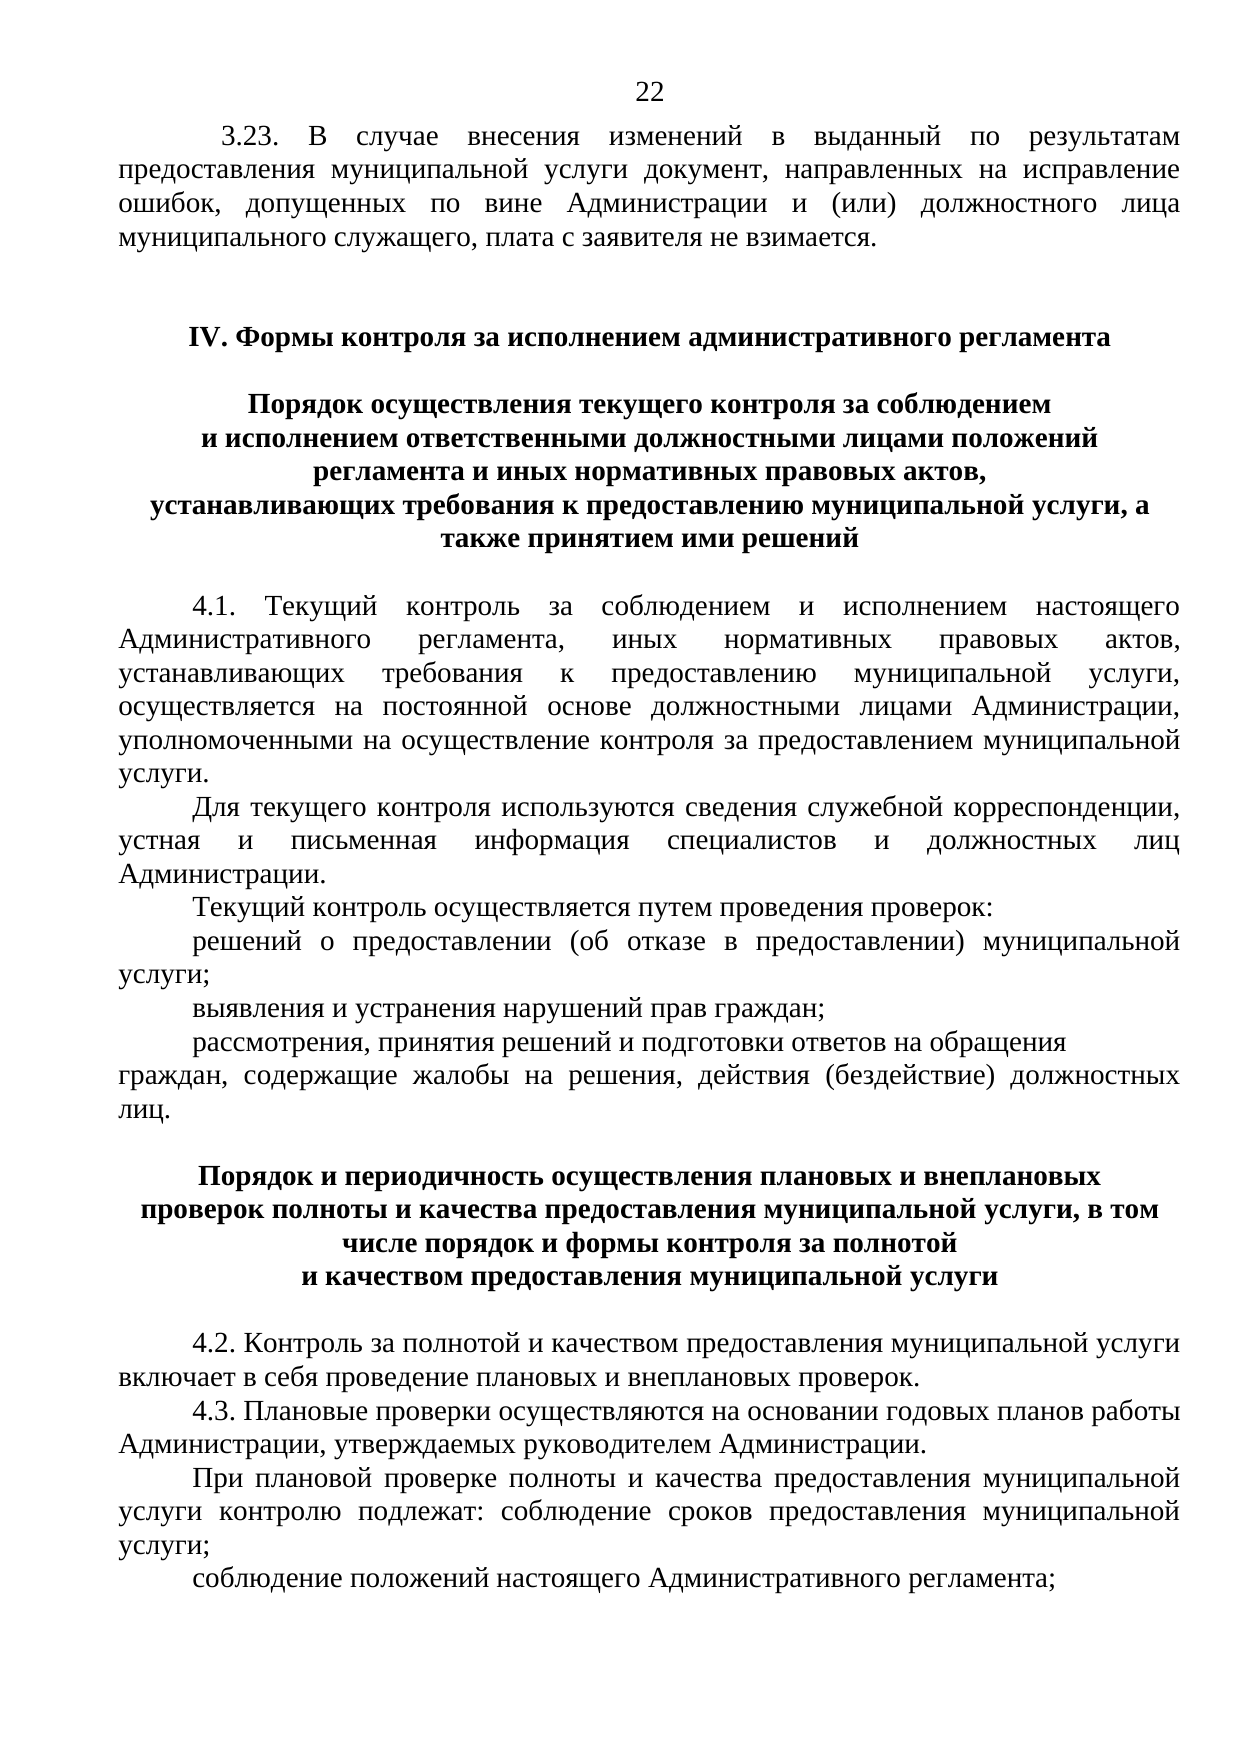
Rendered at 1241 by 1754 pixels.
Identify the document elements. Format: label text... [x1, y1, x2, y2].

text При плановой проверке полноты и качества предоставления муниципальной услуги контролю подлежат: соблюдение сроков предоставления муниципальной услуги; [118, 1460, 1181, 1560]
text Для текущего контроля используются сведения служебной корреспонденции, устная и письменная информация специалистов и должностных лиц Администрации. [118, 789, 1181, 889]
text IV. Формы контроля за исполнением административного регламента [118, 319, 1181, 353]
text соблюдение положений настоящего Административного регламента; [118, 1560, 1181, 1594]
text Текущий контроль осуществляется путем проведения проверок: [118, 889, 1181, 923]
text рассмотрения, принятия решений и подготовки ответов на обращения [118, 1024, 1181, 1057]
text и качеством предоставления муниципальной услуги [118, 1258, 1181, 1292]
text 4.1. Текущий контроль за соблюдением и исполнением настоящего Административного регламента, иных нормативных правовых актов, устанавливающих требования к предоставлению муниципальной услуги, осуществляется на постоянной основе должностными лицами Администрации, уполномоченными на осуществление контроля за предоставлением муниципальной услуги. [118, 588, 1181, 789]
text устанавливающих требования к предоставлению муниципальной услуги, а также принятием ими решений [118, 487, 1181, 554]
text 3.23. В случае внесения изменений в выданный по результатам предоставления муниципальной услуги документ, направленных на исправление ошибок, допущенных по вине Администрации и (или) должностного лица муниципального служащего, плата с заявителя не взимается. [118, 118, 1181, 252]
text выявления и устранения нарушений прав граждан; [118, 990, 1181, 1024]
text 4.2. Контроль за полнотой и качеством предоставления муниципальной услуги включает в себя проведение плановых и внеплановых проверок. [118, 1326, 1181, 1393]
text проверок полноты и качества предоставления муниципальной услуги, в том числе порядок и формы контроля за полнотой [118, 1191, 1181, 1258]
text Порядок осуществления текущего контроля за соблюдением [118, 386, 1181, 420]
text и исполнением ответственными должностными лицами положений [118, 420, 1181, 453]
text граждан, содержащие жалобы на решения, действия (бездействие) должностных лиц. [118, 1057, 1181, 1124]
text решений о предоставлении (об отказе в предоставлении) муниципальной услуги; [118, 923, 1181, 990]
text 4.3. Плановые проверки осуществляются на основании годовых планов работы Администрации, утверждаемых руководителем Администрации. [118, 1393, 1181, 1460]
text Порядок и периодичность осуществления плановых и внеплановых [118, 1158, 1181, 1191]
text регламента и иных нормативных правовых актов, [118, 453, 1181, 487]
